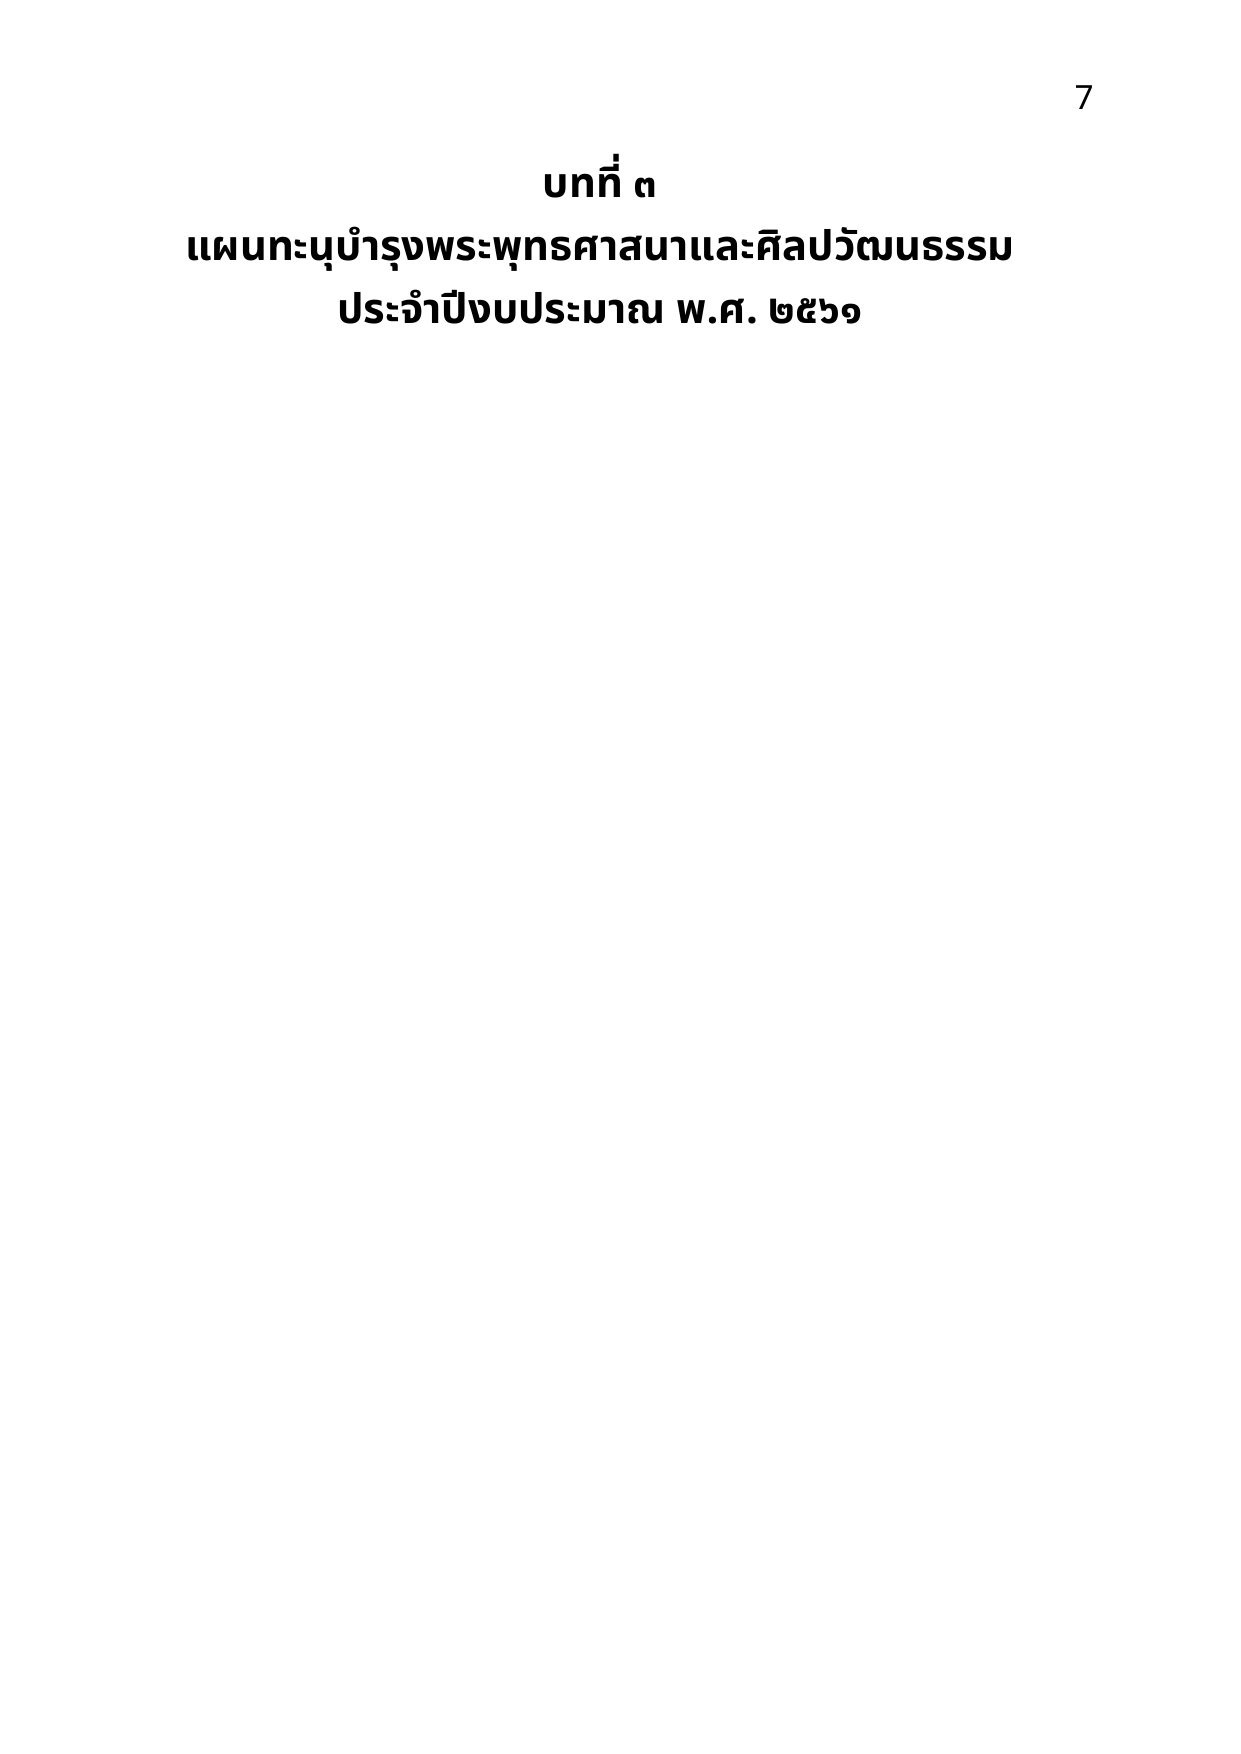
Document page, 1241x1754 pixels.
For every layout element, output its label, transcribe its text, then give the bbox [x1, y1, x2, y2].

text แผนทะนุบำรุงพระพุทธศาสนาและศิลปวัฒนธรรม ประจำปีงบประมาณ พ.ศ. ๒๕๖๑ [106, 216, 1093, 342]
text บทที่ ๓ [106, 153, 1093, 216]
